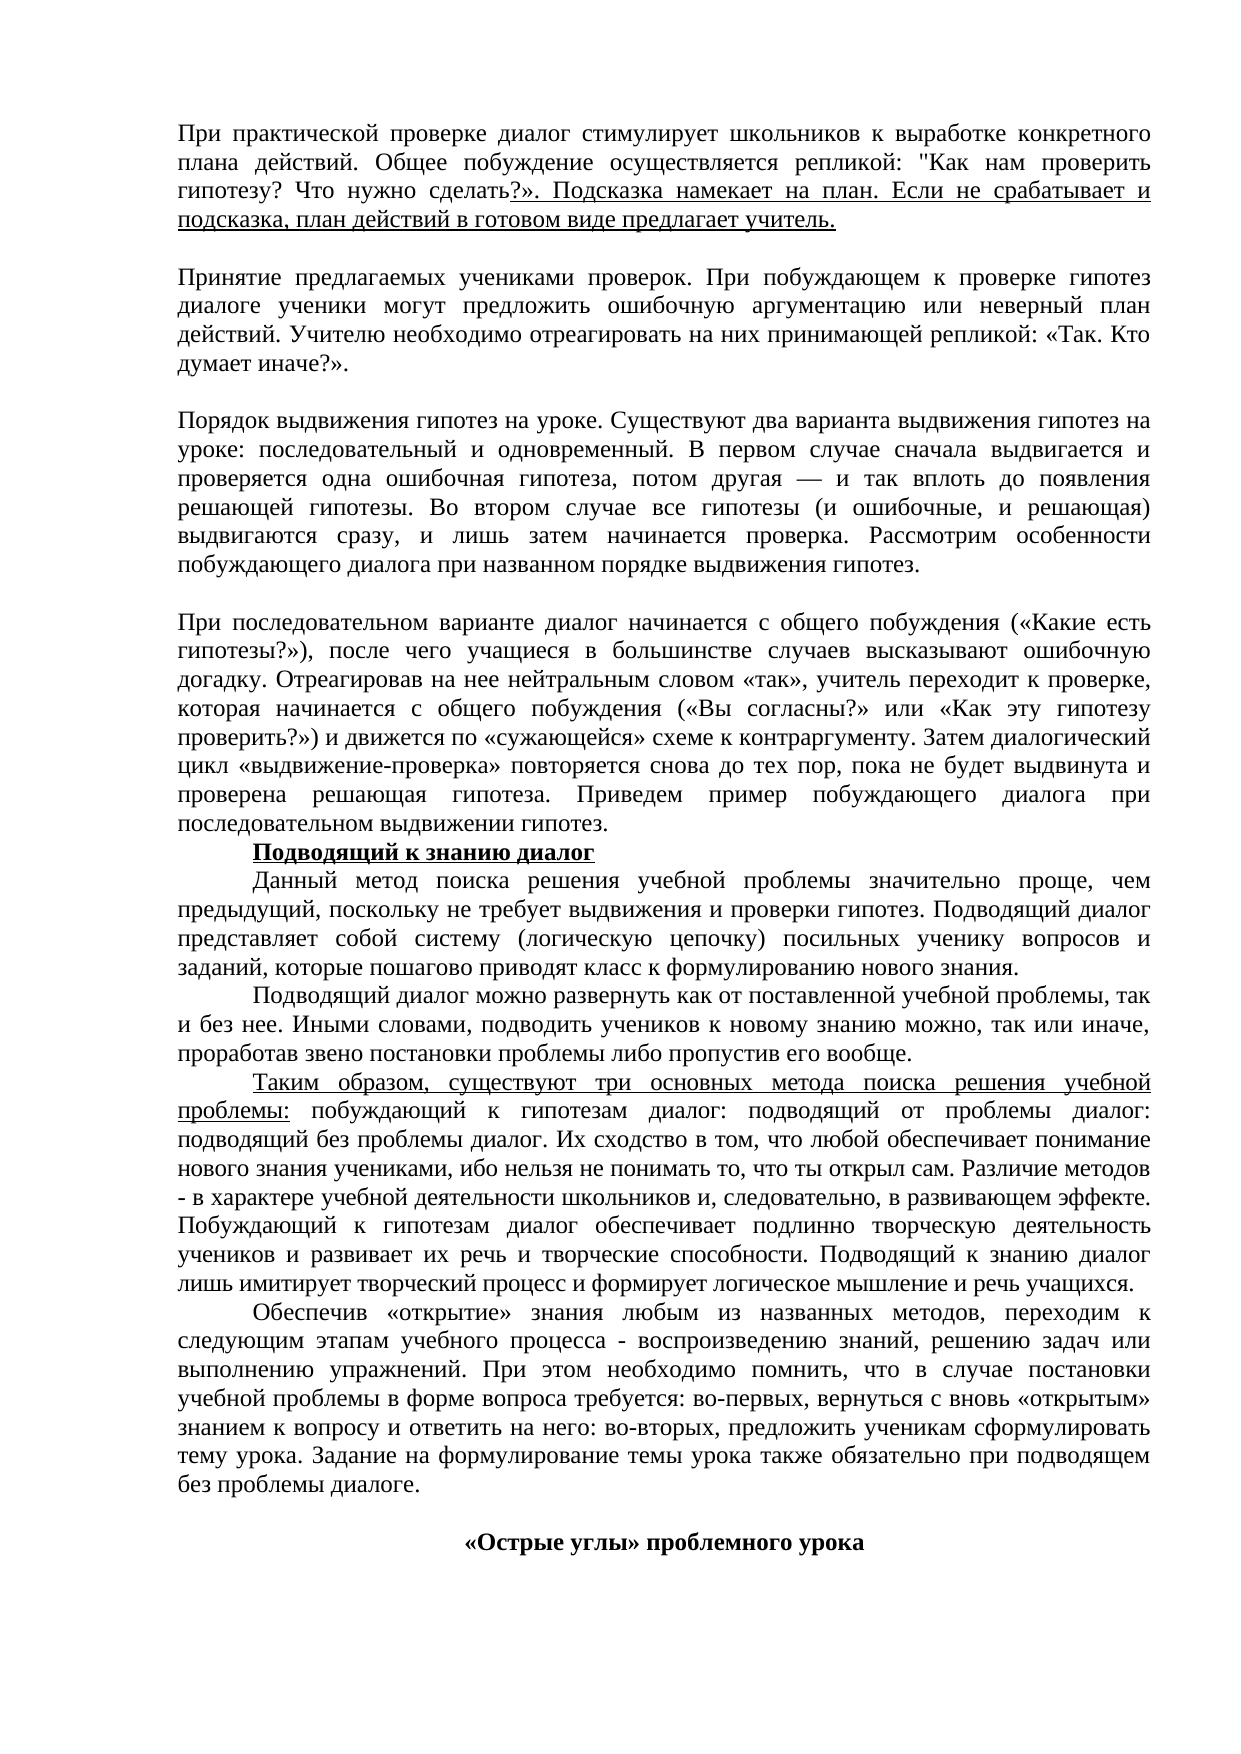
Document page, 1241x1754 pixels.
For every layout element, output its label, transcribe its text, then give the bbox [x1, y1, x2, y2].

text Обеспечив «открытие» знания любым из названных методов, переходим к следующим этапам учебного процесса - воспроизведению знаний, решению задач или выполнению упражнений. При этом необходимо помнить, что в случае постановки учебной проблемы в форме вопроса требуется: во-первых, вернуться с вновь «открытым» знанием к вопросу и ответить на него: во-вторых, предложить ученикам сформулировать тему урока. Задание на формулирование темы урока также обязательно при подводящем без проблемы диалоге. [177, 1297, 1152, 1498]
text Данный метод поиска решения учебной проблемы значительно проще, чем предыдущий, поскольку не требует выдвижения и проверки гипотез. Подводящий диалог представляет собой систему (логическую цепочку) посильных ученику вопросов и заданий, которые пошагово приводят класс к формулированию нового знания. [177, 866, 1152, 981]
text При практической проверке диалог стимулирует школьников к выработке конкретного плана действий. Общее побуждение осуществляется репликой: "Как нам проверить гипотезу? Что нужно сделать?». Подсказка намекает на план. Если не срабатывает и подсказка, план действий в готовом виде предлагает учитель. [177, 118, 1152, 233]
text При последовательном варианте диалог начинается с общего побуждения («Какие есть гипотезы?»), после чего учащиеся в большинстве случаев высказывают ошибочную догадку. Отреагировав на нее нейтральным словом «так», учитель переходит к проверке, которая начинается с общего побуждения («Вы согласны?» или «Как эту гипотезу проверить?») и движется по «сужающейся» схеме к контраргументу. Затем диалогический цикл «выдвижение-проверка» повторяется снова до тех пор, пока не будет выдвинута и проверена решающая гипотеза. Приведем пример побуждающего диалога при последовательном выдвижении гипотез. [177, 607, 1152, 837]
text Таким образом, существуют три основных метода поиска решения учебной проблемы: побуждающий к гипотезам диалог: подводящий от проблемы диалог: подводящий без проблемы диалог. Их сходство в том, что любой обеспечивает понимание нового знания учениками, ибо нельзя не понимать то, что ты открыл сам. Различие методов - в характере учебной деятельности школьников и, следовательно, в развивающем эффекте. Побуждающий к гипотезам диалог обеспечивает подлинно творческую деятельность учеников и развивает их речь и творческие способности. Подводящий к знанию диалог лишь имитирует творческий процесс и формирует логическое мышление и речь учащихся. [177, 1067, 1152, 1297]
text Принятие предлагаемых учениками проверок. При побуждающем к проверке гипотез диалоге ученики могут предложить ошибочную аргументацию или неверный план действий. Учителю необходимо отреагировать на них принимающей репликой: «Так. Кто думает иначе?». [177, 262, 1152, 377]
text Подводящий к знанию диалог [177, 837, 1152, 866]
text «Острые углы» проблемного урока [177, 1527, 1152, 1556]
text Подводящий диалог можно развернуть как от поставленной учебной проблемы, так и без нее. Иными словами, подводить учеников к новому знанию можно, так или иначе, проработав звено постановки проблемы либо пропустив его вообще. [177, 981, 1152, 1067]
text Порядок выдвижения гипотез на уроке. Существуют два варианта выдвижения гипотез на уроке: последовательный и одновременный. В первом случае сначала выдвигается и проверяется одна ошибочная гипотеза, потом другая — и так вплоть до появления решающей гипотезы. Во втором случае все гипотезы (и ошибочные, и решающая) выдвигаются сразу, и лишь затем начинается проверка. Рассмотрим особенности побуждающего диалога при названном порядке выдвижения гипотез. [177, 406, 1152, 578]
